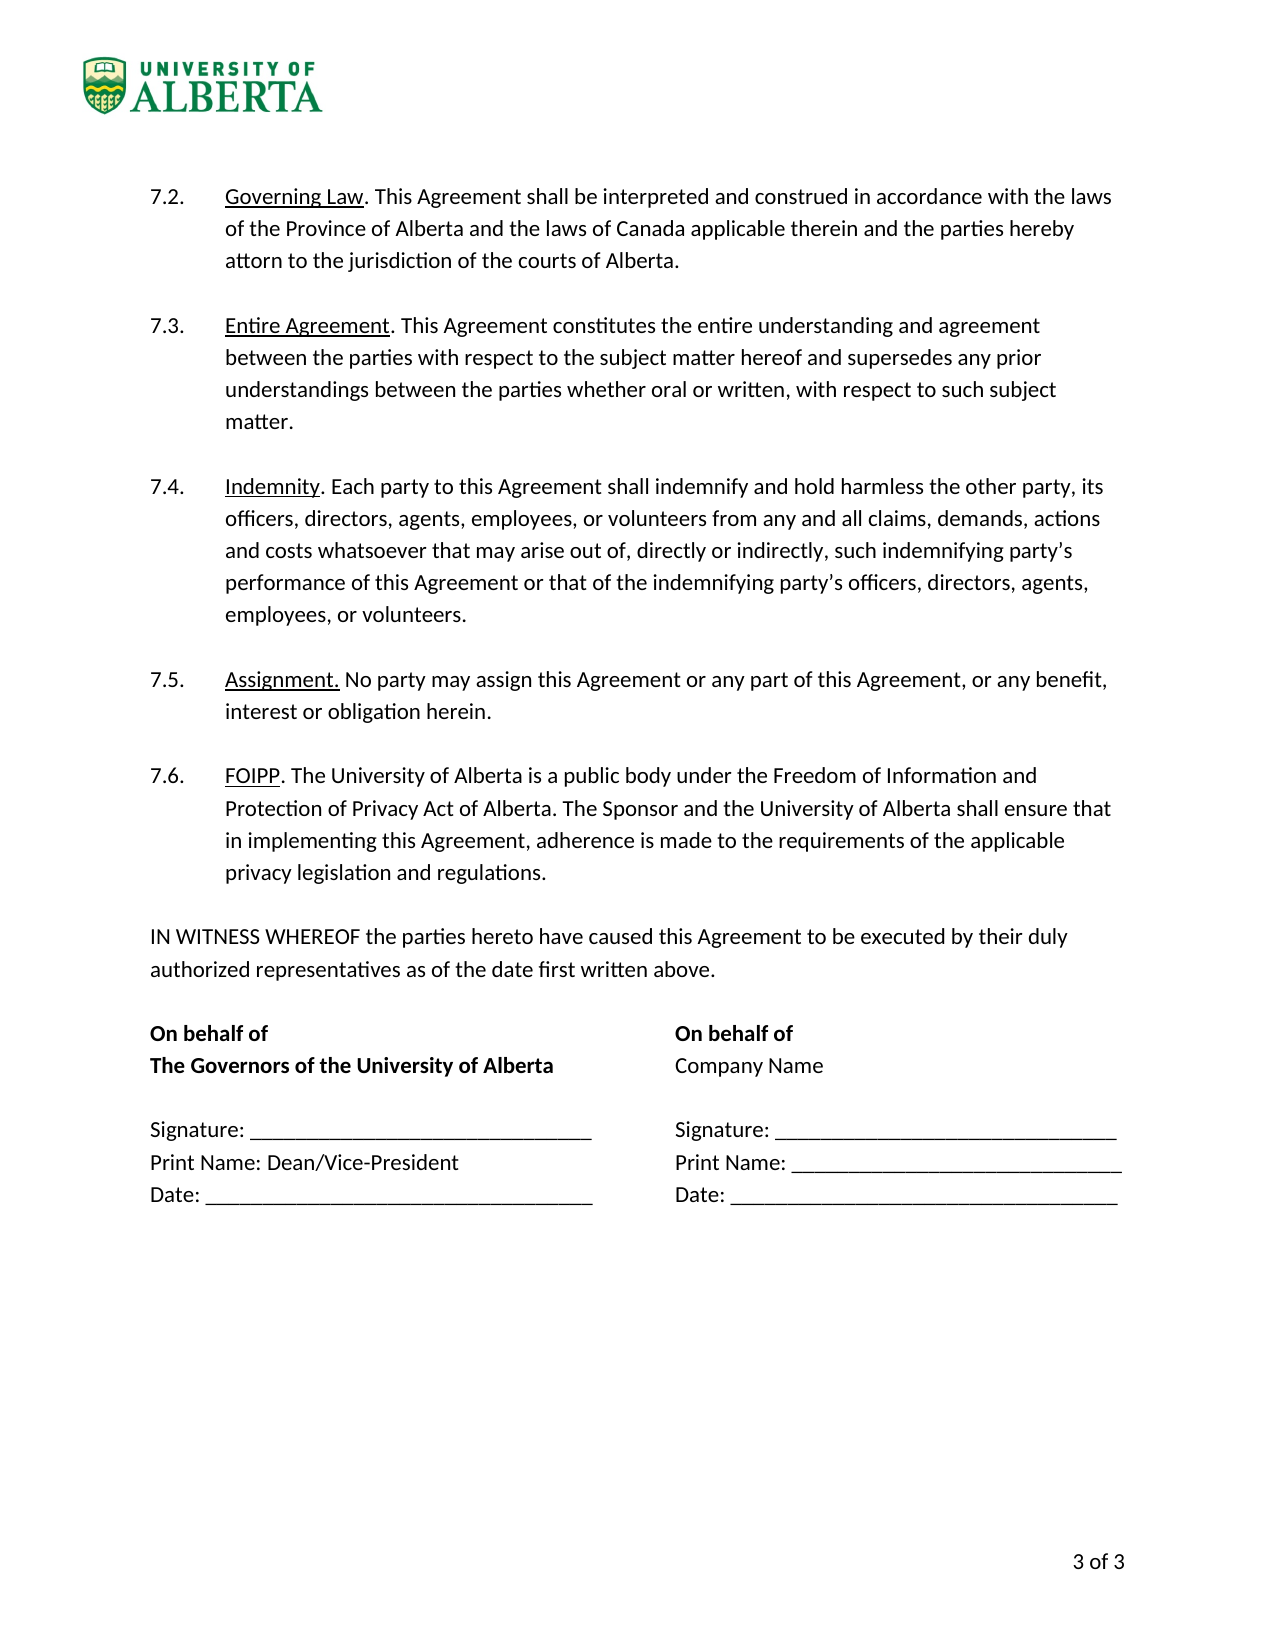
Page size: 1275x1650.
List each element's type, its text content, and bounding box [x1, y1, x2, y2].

list Governing Law. This Agreement shall be interpreted and construed in accordance with the laws of the Province of Alberta and the laws of Canada applicable therein and the parties hereby attorn to the jurisdiction of the courts of Alberta. [150, 182, 1125, 274]
list FOIPP. The University of Alberta is a public body under the Freedom of Information and Protection of Privacy Act of Alberta. The Sponsor and the University of Alberta shall ensure that in implementing this Agreement, adherence is made to the requirements of the applicable privacy legislation and regulations. [150, 762, 1125, 886]
list Assignment. No party may assign this Agreement or any part of this Agreement, or any benefit, interest or obligation herein. [150, 665, 1125, 725]
text On behalf of On behalf of [150, 1019, 1125, 1047]
text Date: __________________________________ Date: __________________________________ [150, 1180, 1125, 1208]
list Entire Agreement. This Agreement constitutes the entire understanding and agreement between the parties with respect to the subject matter hereof and supersedes any prior understandings between the parties whether oral or written, with respect to such subject matter. [150, 311, 1125, 436]
text The Governors of the University of Alberta Company Name [150, 1051, 1125, 1079]
text Signature: ______________________________ Signature: ______________________________ [150, 1116, 1125, 1144]
text IN WITNESS WHEREOF the parties hereto have caused this Agreement to be executed by their duly authorized representatives as of the date first written above. [150, 922, 1125, 983]
text Print Name: Dean/Vice-President Print Name: _____________________________ [150, 1148, 1125, 1176]
picture [75, 53, 330, 121]
list Indemnity. Each party to this Agreement shall indemnify and hold harmless the other party, its officers, directors, agents, employees, or volunteers from any and all claims, demands, actions and costs whatsoever that may arise out of, directly or indirectly, such indemnifying party’s performance of this Agreement or that of the indemnifying party’s officers, directors, agents, employees, or volunteers. [150, 472, 1125, 629]
